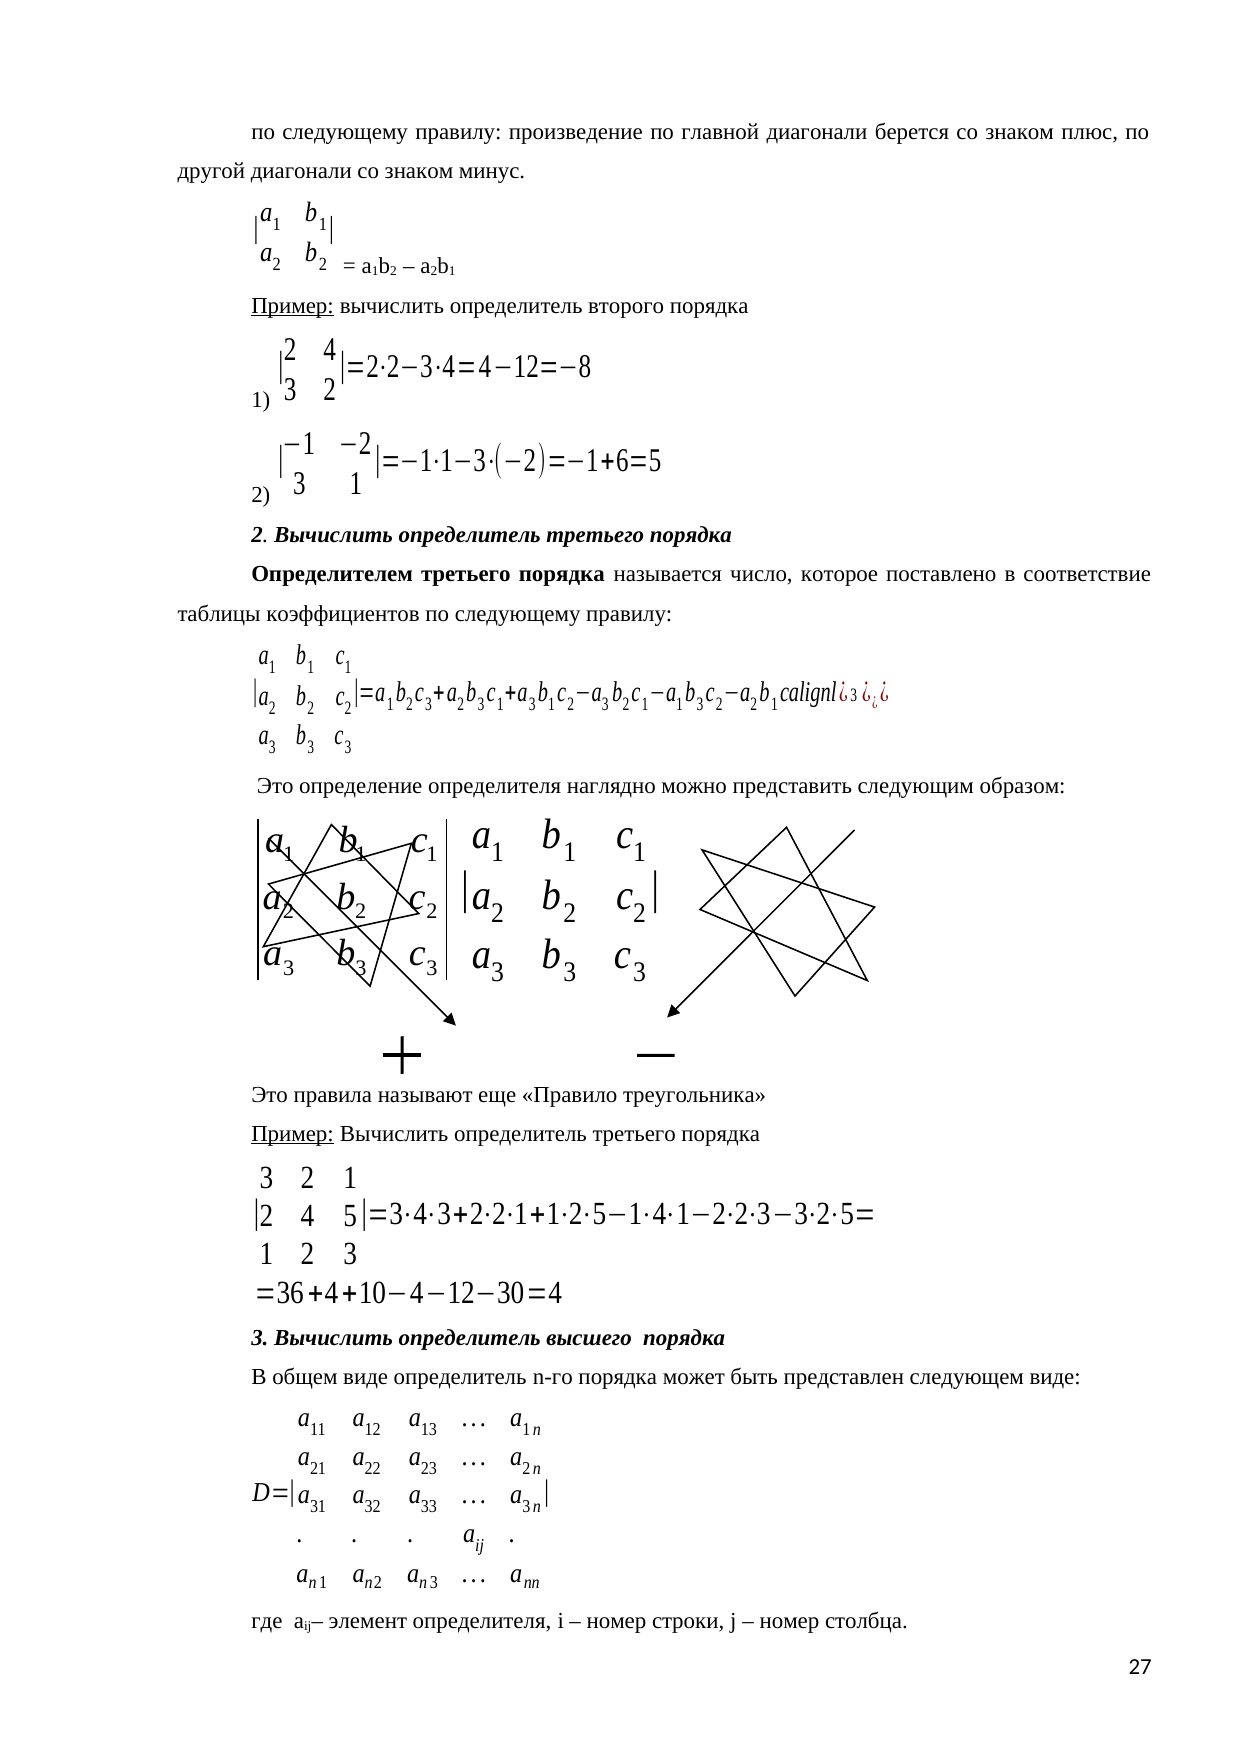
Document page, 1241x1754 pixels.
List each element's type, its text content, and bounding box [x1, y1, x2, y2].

text Пример: Вычислить определитель третьего порядка [177, 1120, 1152, 1147]
text = a1b2 – a2b1 [177, 197, 1152, 279]
text 2. Вычислить определитель третьего порядка [177, 521, 1152, 547]
text Определителем третьего порядка называется число, которое поставлено в соответствие таблицы коэффициентов по следующему правилу: [177, 560, 1152, 626]
text Это правила называют еще «Правило треугольника» [177, 1081, 1152, 1107]
text В общем виде определитель n-го порядка может быть представлен следующем виде: [177, 1363, 1152, 1389]
text Это определение определителя наглядно можно представить следующим образом: [177, 772, 1152, 798]
text Пример: вычислить определитель второго порядка [177, 292, 1152, 318]
text 1) [177, 331, 1152, 413]
text где aij– элемент определителя, i – номер строки, j – номер столбца. [177, 1607, 1152, 1633]
text по следующему правилу: произведение по главной диагонали берется со знаком плюс, по другой диагонали со знаком минус. [177, 118, 1152, 184]
text 2) [177, 426, 1152, 507]
text 3. Вычислить определитель высшего порядка [177, 1324, 1152, 1350]
